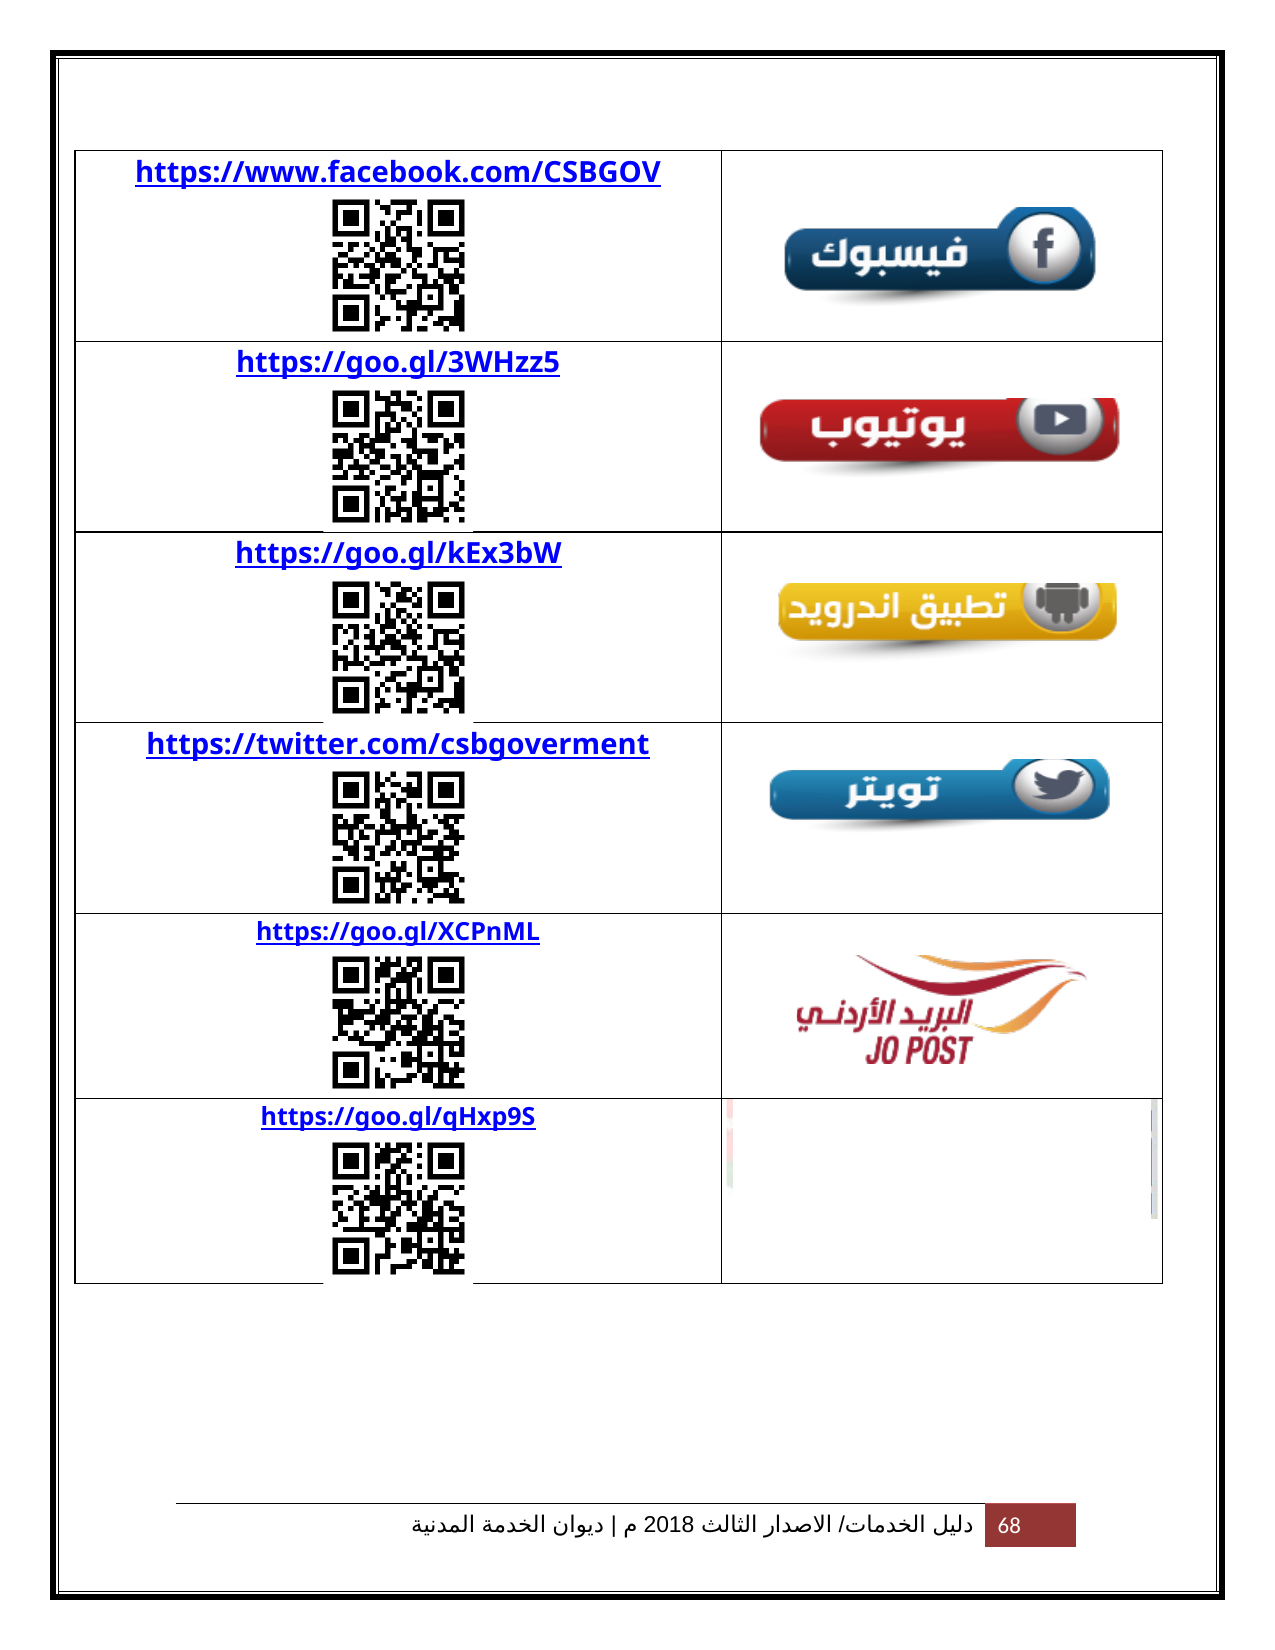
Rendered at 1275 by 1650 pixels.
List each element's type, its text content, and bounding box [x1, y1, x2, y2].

picture [323, 762, 474, 913]
picture [323, 1133, 474, 1284]
picture [323, 190, 474, 341]
table_cell [722, 151, 1162, 341]
table_cell [722, 1099, 1162, 1283]
table_cell [722, 342, 1162, 531]
table_cell [722, 533, 1162, 722]
picture [323, 381, 474, 532]
table_cell [722, 914, 1162, 1098]
table_cell [722, 723, 1162, 913]
picture [323, 572, 474, 723]
picture [323, 948, 474, 1098]
